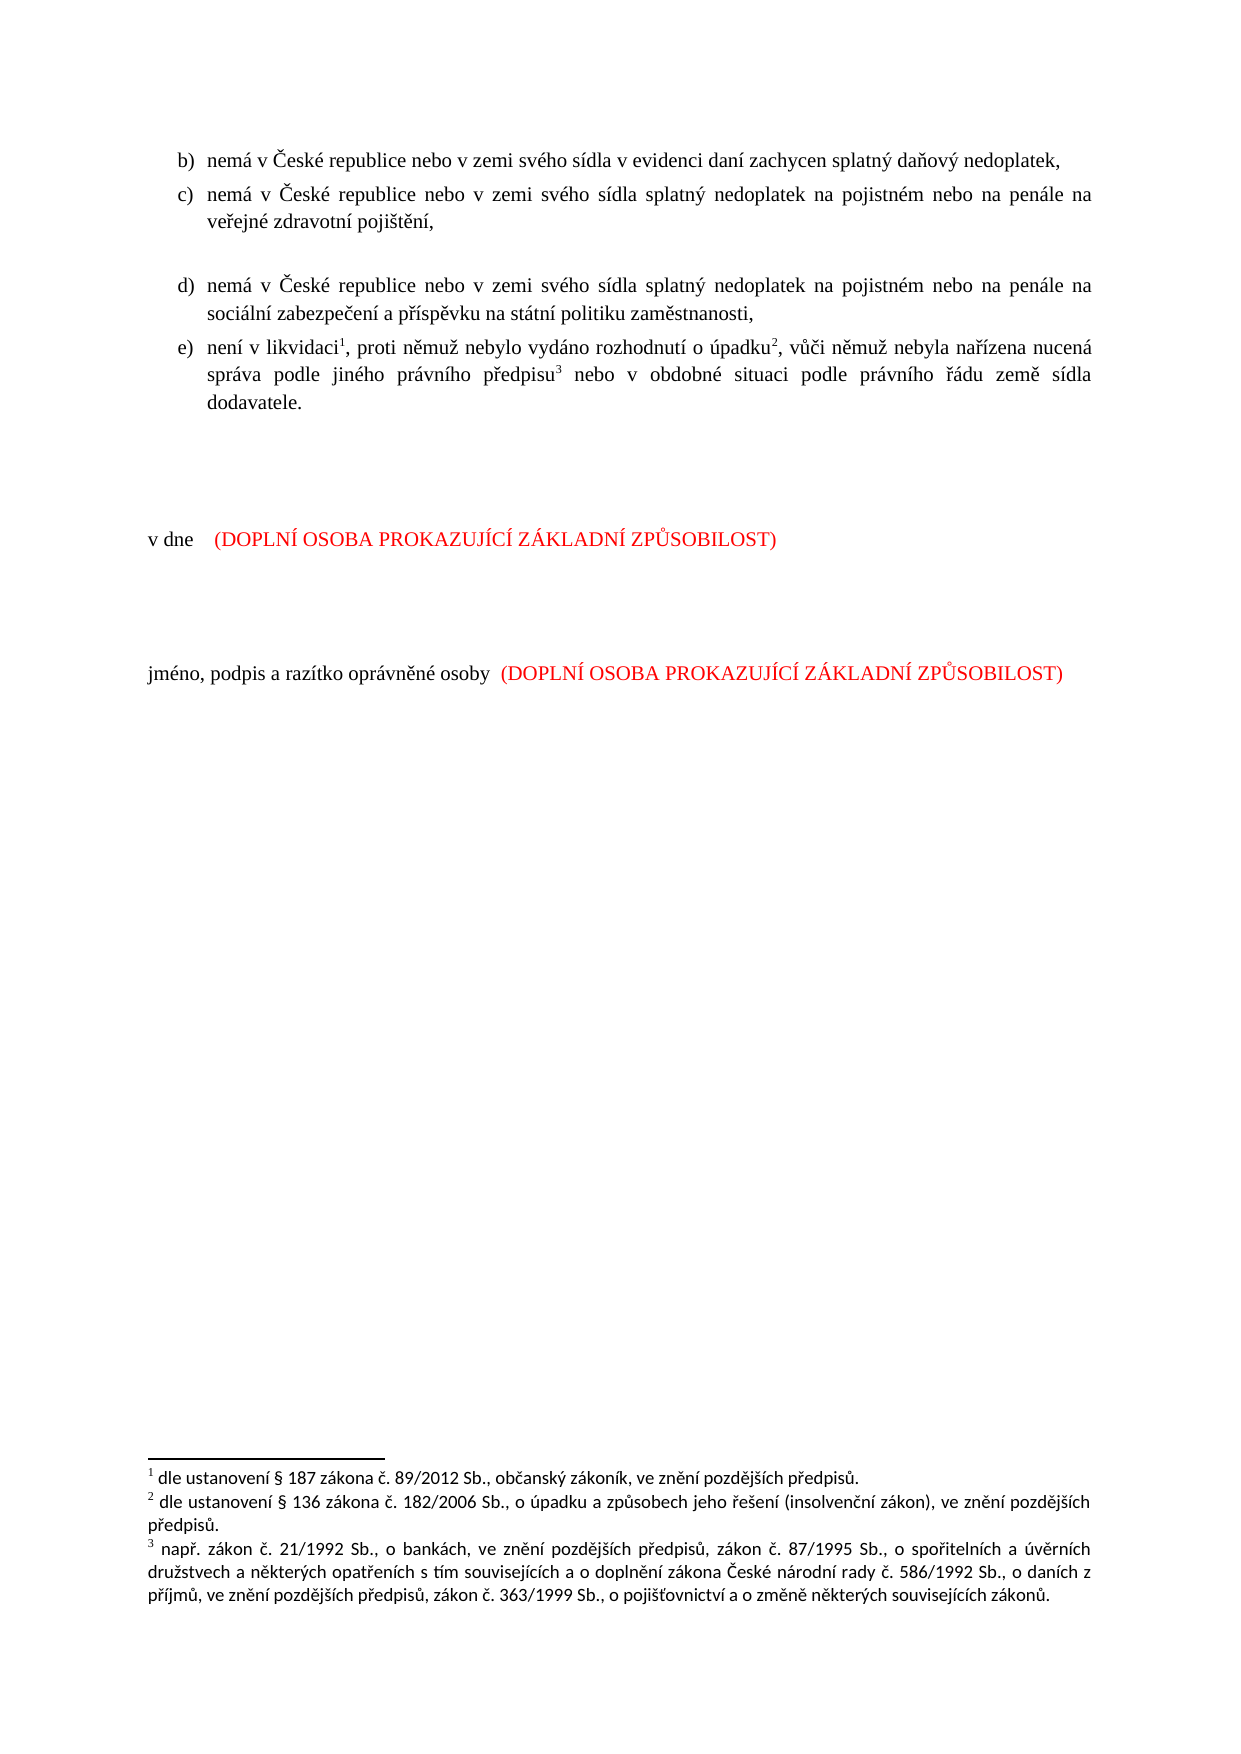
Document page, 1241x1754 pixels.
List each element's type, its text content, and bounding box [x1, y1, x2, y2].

list není v likvidaci, proti němuž nebylo vydáno rozhodnutí o úpadku, vůči němuž nebyla nařízena nucená správa podle jiného právního předpisu nebo v obdobné situaci podle právního řádu země sídla dodavatele. [177, 335, 1093, 414]
list nemá v České republice nebo v zemi svého sídla v evidenci daní zachycen splatný daňový nedoplatek, [177, 148, 1093, 172]
list nemá v České republice nebo v zemi svého sídla splatný nedoplatek na pojistném nebo na penále na sociální zabezpečení a příspěvku na státní politiku zaměstnanosti, [177, 273, 1093, 325]
text v dne (DOPLNÍ OSOBA PROKAZUJÍCÍ ZÁKLADNÍ ZPŮSOBILOST) [148, 527, 1093, 551]
list nemá v České republice nebo v zemi svého sídla splatný nedoplatek na pojistném nebo na penále na veřejné zdravotní pojištění, [177, 181, 1093, 233]
text jméno, podpis a razítko oprávněné osoby (DOPLNÍ OSOBA PROKAZUJÍCÍ ZÁKLADNÍ ZPŮSOBILOST) [148, 661, 1093, 685]
